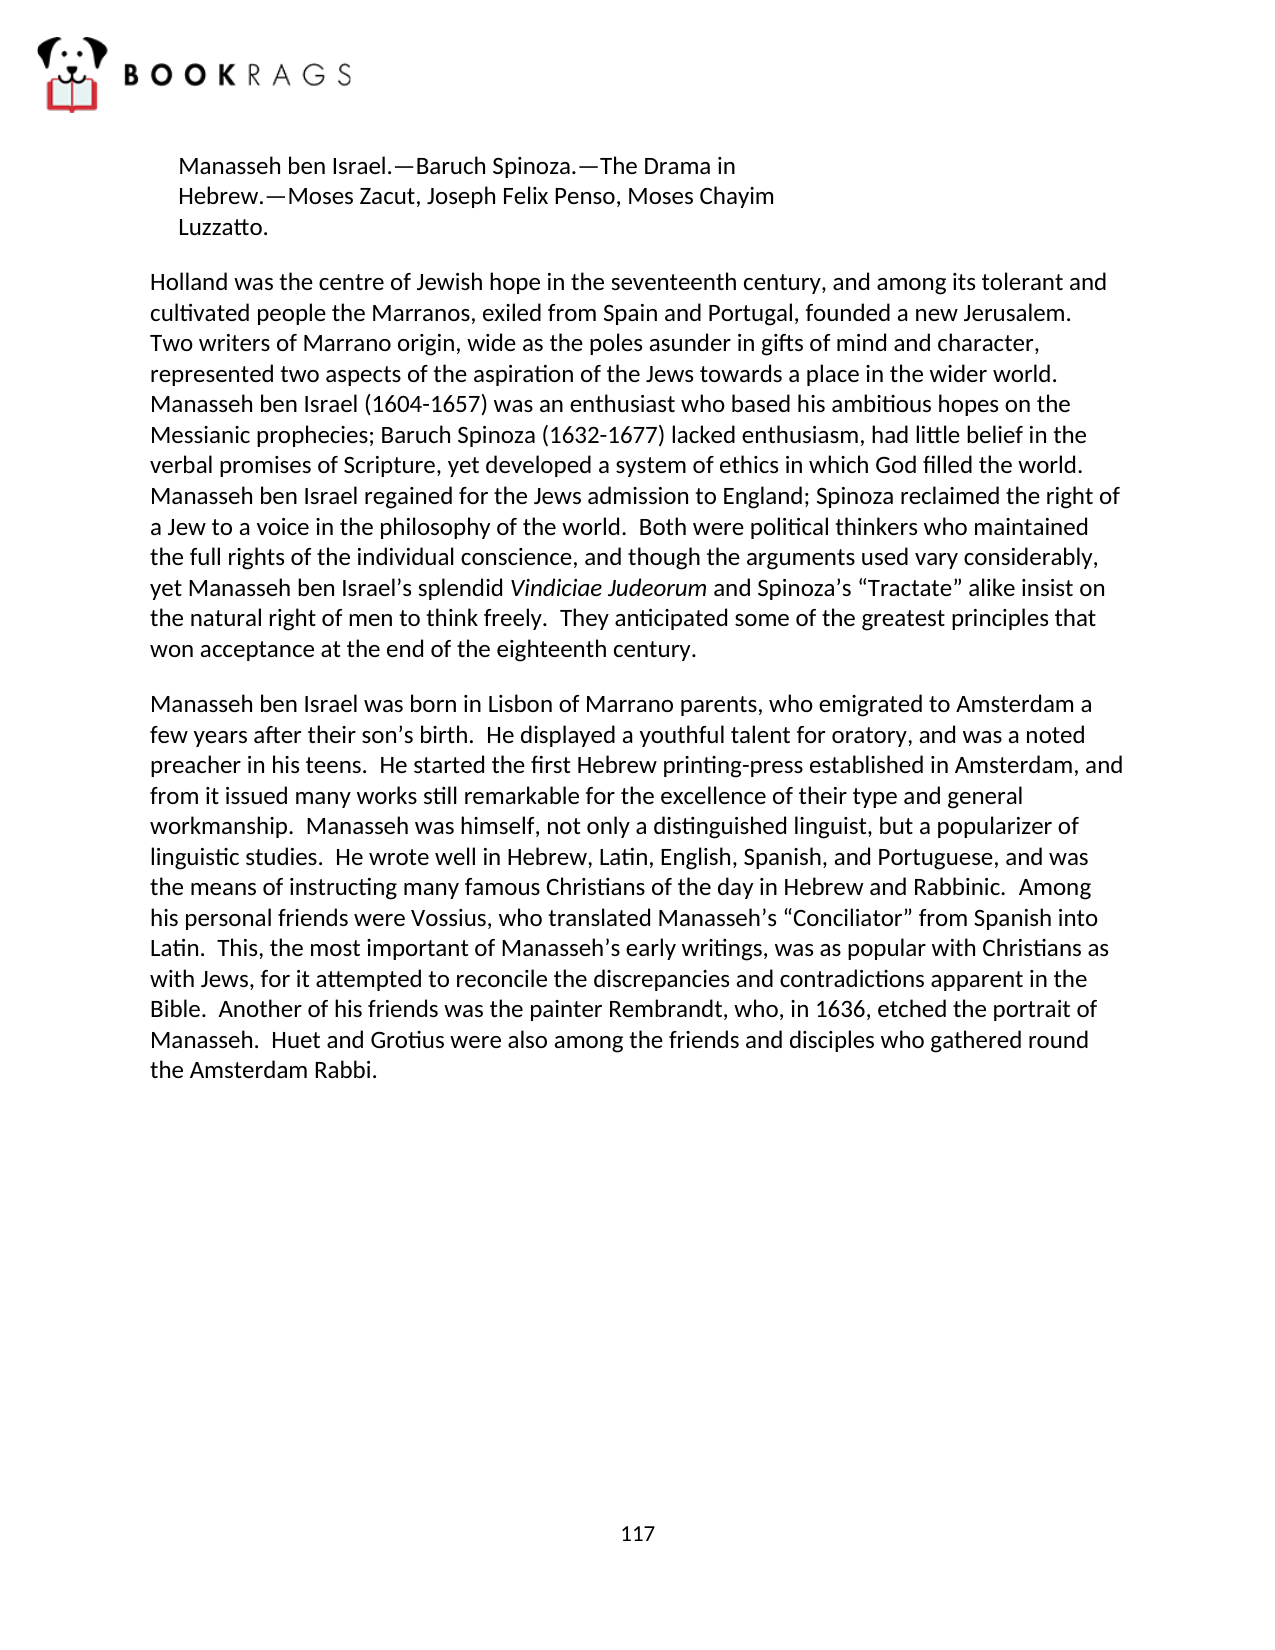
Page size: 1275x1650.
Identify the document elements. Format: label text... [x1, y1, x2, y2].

text Holland was the centre of Jewish hope in the seventeenth century, and among its tolerant and cultivated people the Marranos, exiled from Spain and Portugal, founded a new Jerusalem. Two writers of Marrano origin, wide as the poles asunder in gifts of mind and character, represented two aspects of the aspiration of the Jews towards a place in the wider world. Manasseh ben Israel (1604-1657) was an enthusiast who based his ambitious hopes on the Messianic prophecies; Baruch Spinoza (1632-1677) lacked enthusiasm, had little belief in the verbal promises of Scripture, yet developed a system of ethics in which God filled the world. Manasseh ben Israel regained for the Jews admission to England; Spinoza reclaimed the right of a Jew to a voice in the philosophy of the world. Both were political thinkers who maintained the full rights of the individual conscience, and though the arguments used vary considerably, yet Manasseh ben Israel’s splendid Vindiciae Judeorum and Spinoza’s “Tractate” alike insist on the natural right of men to think freely. They anticipated some of the greatest principles that won acceptance at the end of the eighteenth century. [150, 267, 1125, 663]
text Manasseh ben Israel.—­Baruch Spinoza.—­The Drama in Hebrew.—­Moses Zacut, Joseph Felix Penso, Moses Chayim Luzzatto. [150, 150, 1125, 242]
text Manasseh ben Israel was born in Lisbon of Marrano parents, who emigrated to Amsterdam a few years after their son’s birth. He displayed a youthful talent for oratory, and was a noted preacher in his teens. He started the first Hebrew printing-press established in Amsterdam, and from it issued many works still remarkable for the excellence of their type and general workmanship. Manasseh was himself, not only a distinguished linguist, but a popularizer of linguistic studies. He wrote well in Hebrew, Latin, English, Spanish, and Portuguese, and was the means of instructing many famous Christians of the day in Hebrew and Rabbinic. Among his personal friends were Vossius, who translated Manasseh’s “Conciliator” from Spanish into Latin. This, the most important of Manasseh’s early writings, was as popular with Christians as with Jews, for it attempted to reconcile the discrepancies and contradictions apparent in the Bible. Another of his friends was the painter Rembrandt, who, in 1636, etched the portrait of Manasseh. Huet and Grotius were also among the friends and disciples who gathered round the Amsterdam Rabbi. [150, 688, 1125, 1085]
picture [37, 37, 351, 113]
